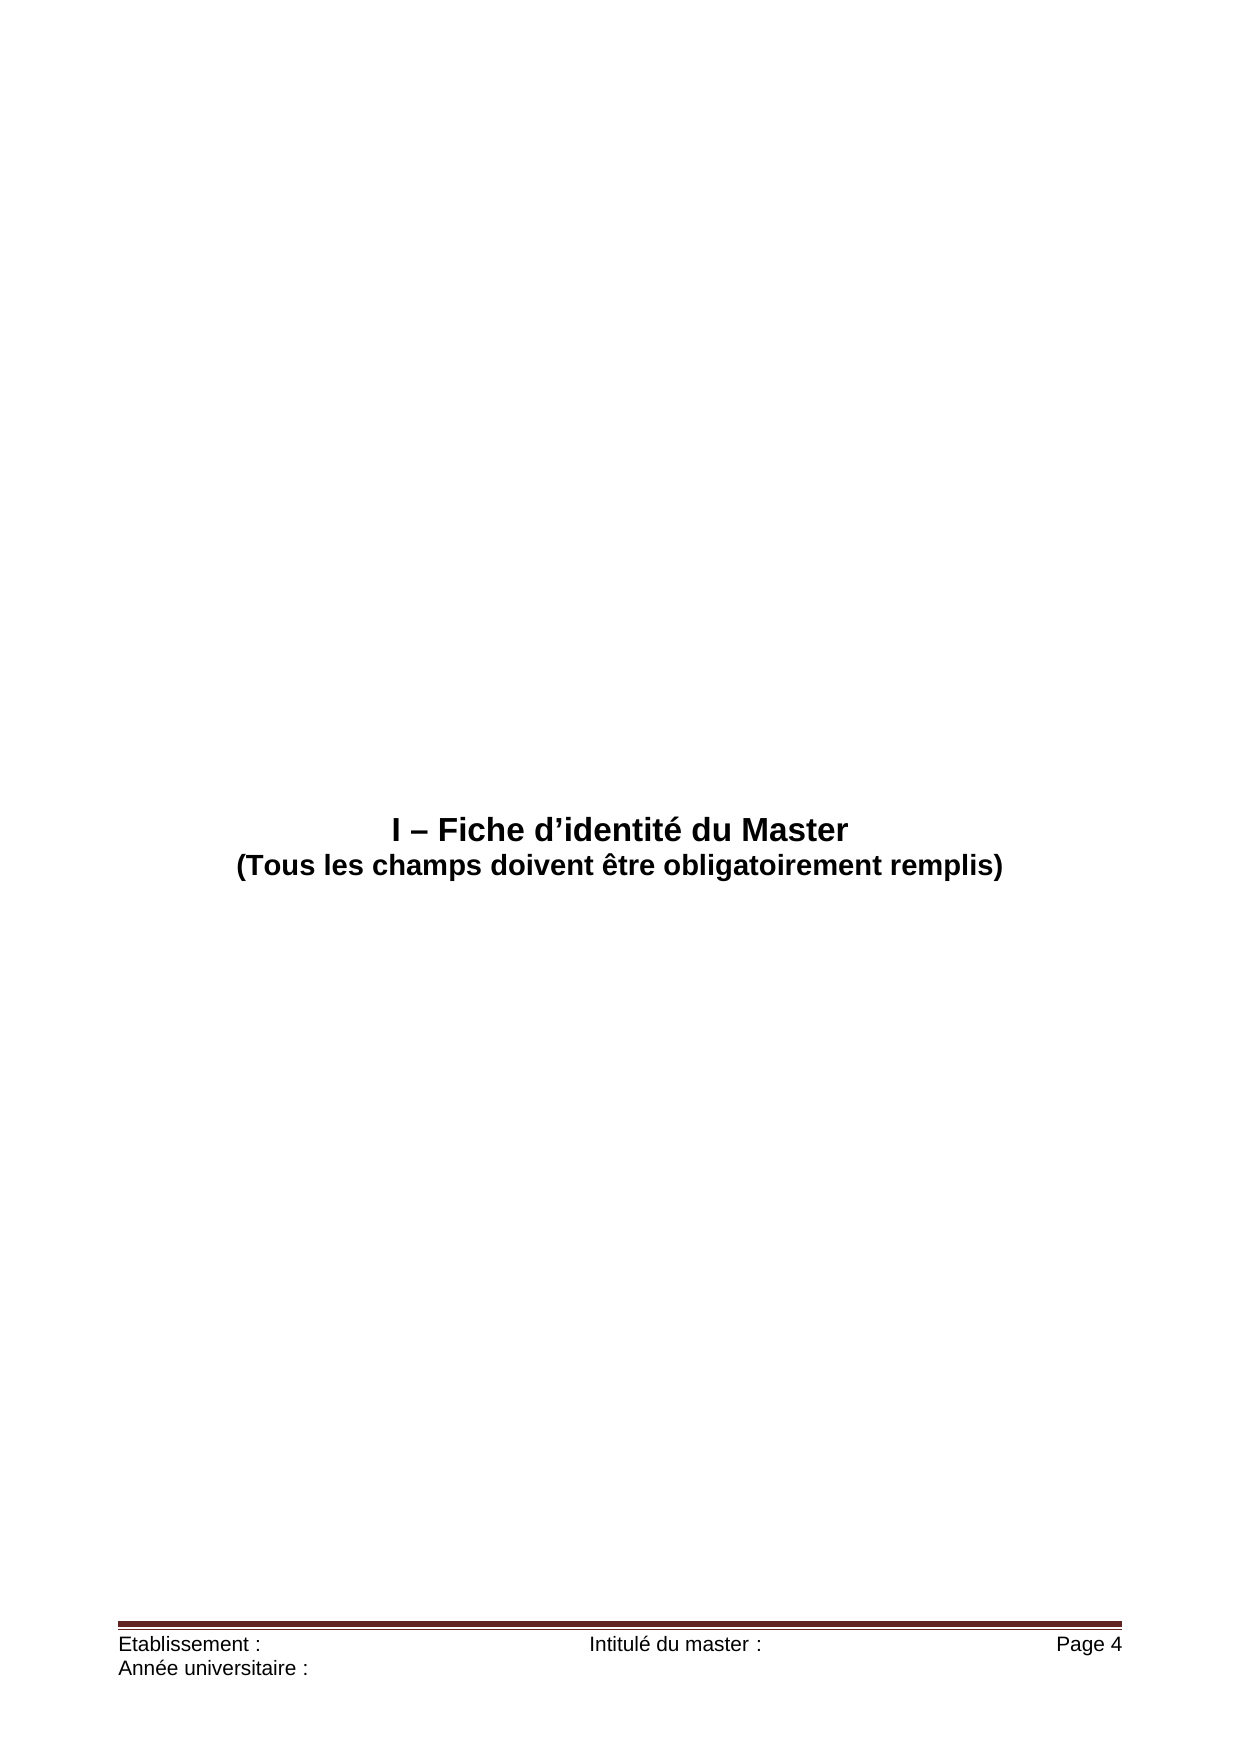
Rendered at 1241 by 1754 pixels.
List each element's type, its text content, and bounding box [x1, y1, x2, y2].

text I – Fiche d’identité du Master [118, 810, 1122, 848]
title (Tous les champs doivent être obligatoirement remplis) [118, 848, 1122, 882]
